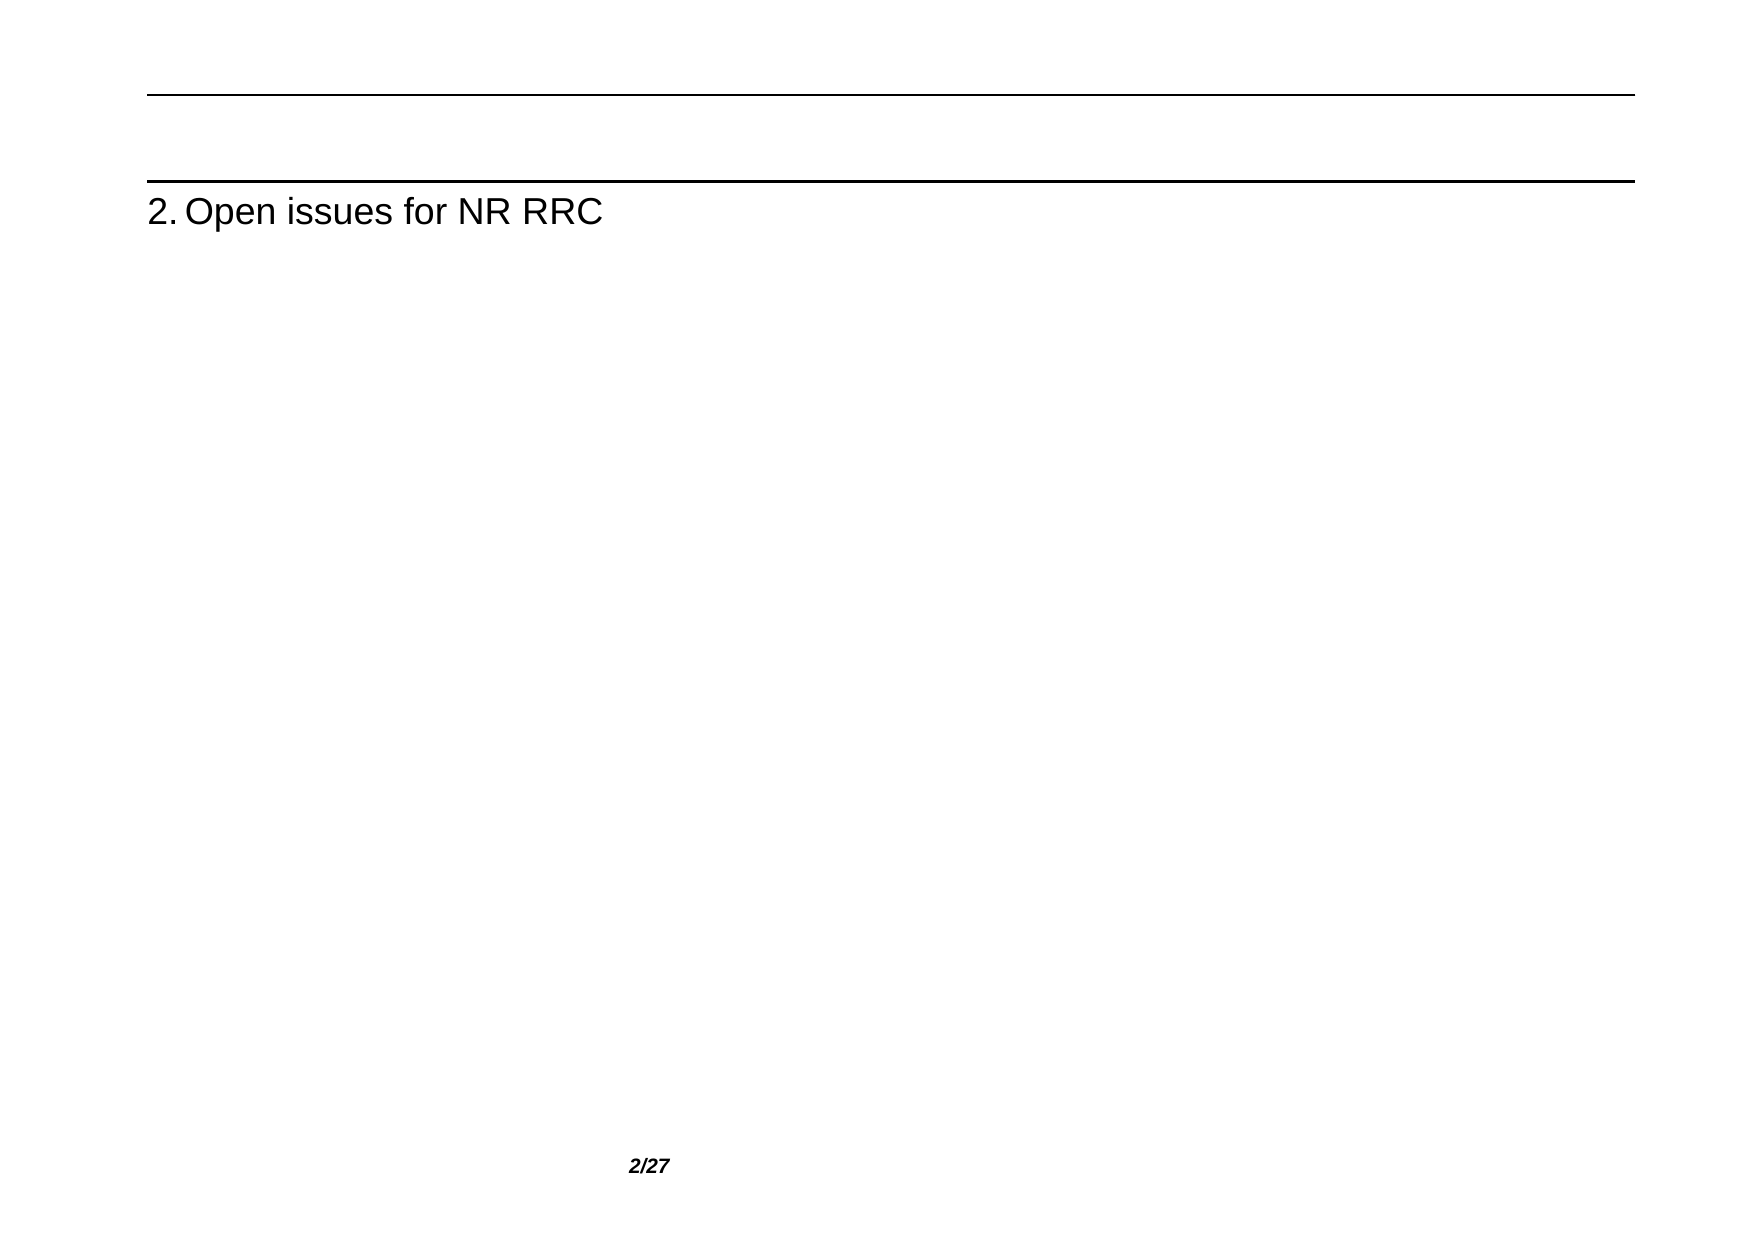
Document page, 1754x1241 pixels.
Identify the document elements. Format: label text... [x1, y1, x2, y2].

subtitle Open issues for NR RRC [147, 183, 1635, 233]
